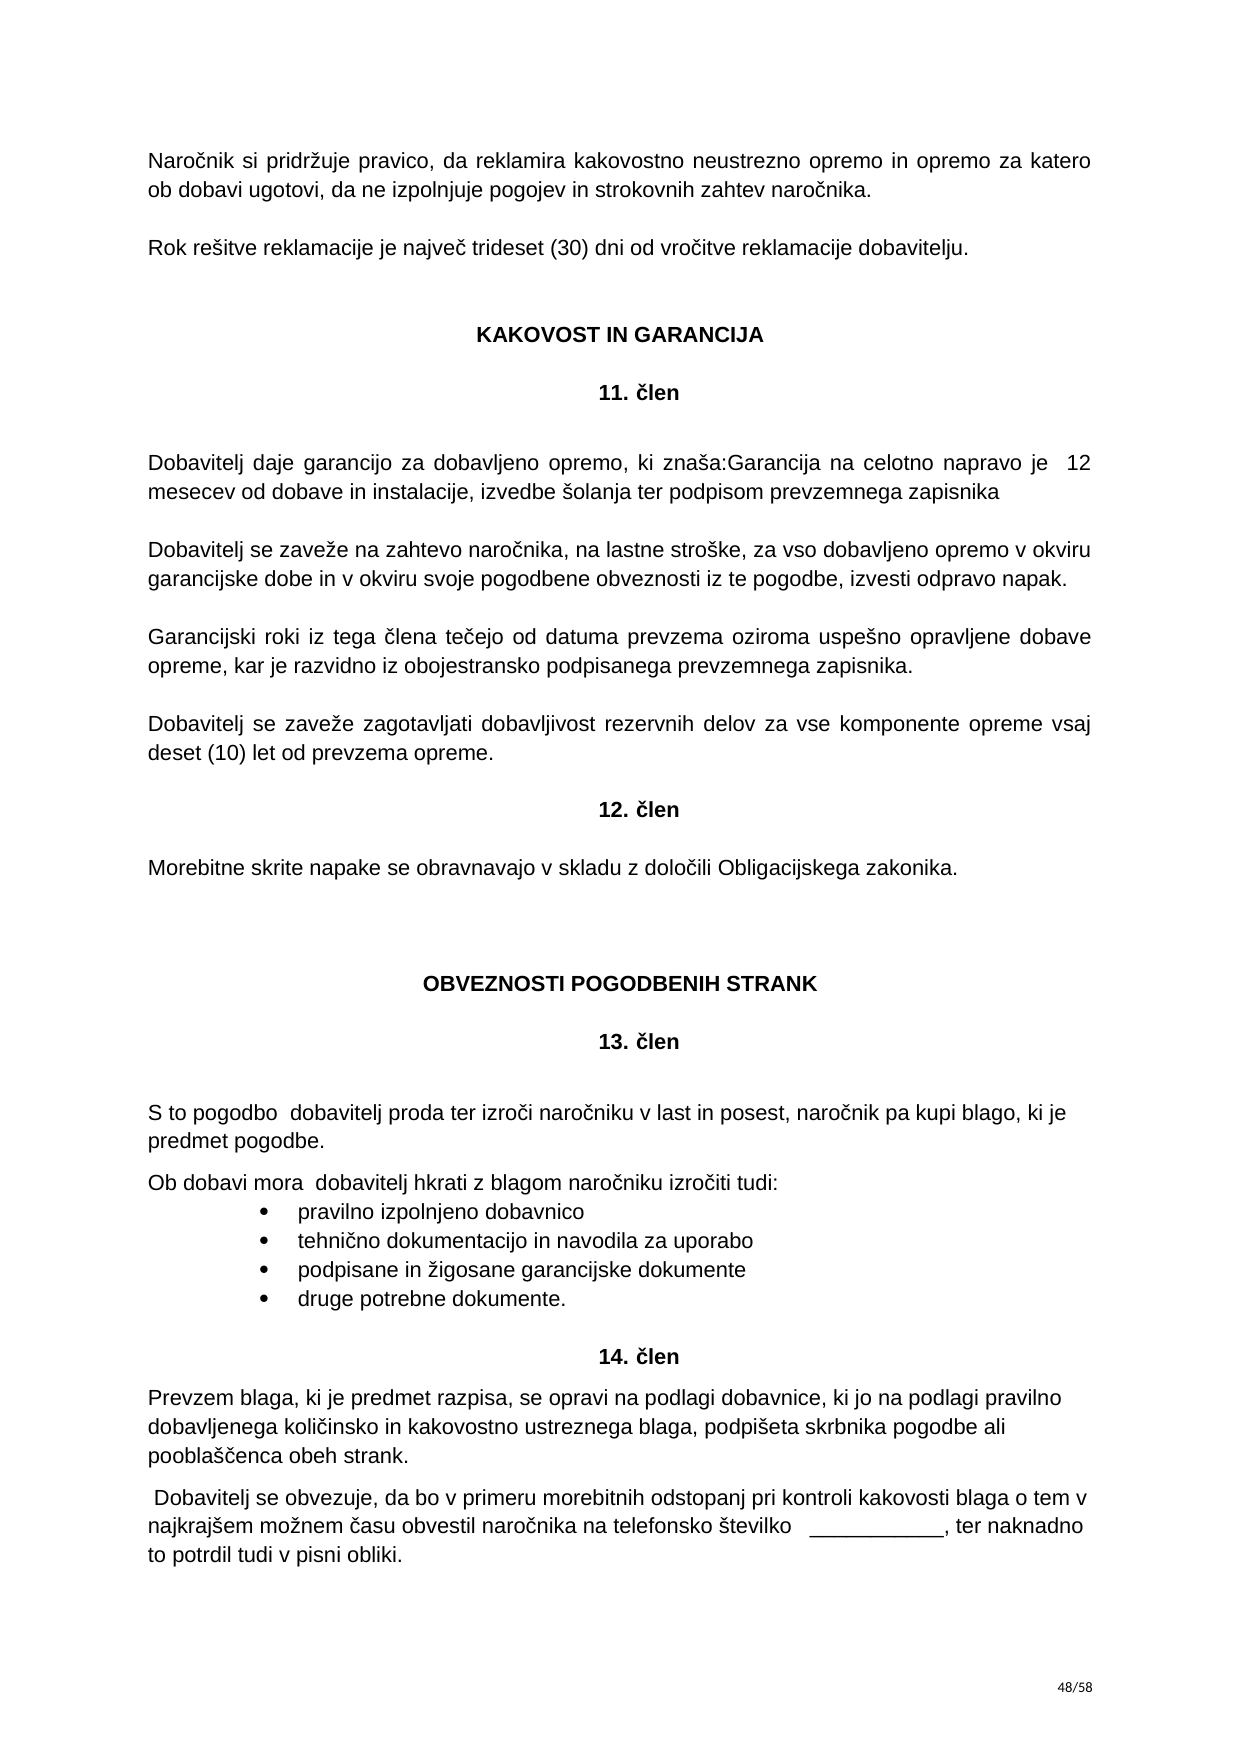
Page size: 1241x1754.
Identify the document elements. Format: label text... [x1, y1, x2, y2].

list člen [185, 797, 1092, 822]
text Naročnik si pridržuje pravico, da reklamira kakovostno neustrezno opremo in opremo za katero ob dobavi ugotovi, da ne izpolnjuje pogojev in strokovnih zahtev naročnika. [148, 148, 1092, 202]
list tehnično dokumentacijo in navodila za uporabo [260, 1228, 1092, 1253]
text Dobavitelj se zaveže na zahtevo naročnika, na lastne stroške, za vso dobavljeno opremo v okviru garancijske dobe in v okviru svoje pogodbene obveznosti iz te pogodbe, izvesti odpravo napak. [148, 537, 1092, 591]
text Ob dobavi mora dobavitelj hkrati z blagom naročniku izročiti tudi: [148, 1170, 1092, 1195]
text Morebitne skrite napake se obravnavajo v skladu z določili Obligacijskega zakonika. [148, 855, 1092, 880]
text Rok rešitve reklamacije je največ trideset (30) dni od vročitve reklamacije dobavitelju. [148, 234, 1092, 260]
list člen [185, 379, 1092, 404]
text S to pogodbo dobavitelj proda ter izroči naročniku v last in posest, naročnik pa kupi blago, ki je predmet pogodbe. [148, 1099, 1092, 1153]
text Dobavitelj se zaveže zagotavljati dobavljivost rezervnih delov za vse komponente opreme vsaj deset (10) let od prevzema opreme. [148, 710, 1092, 764]
list podpisane in žigosane garancijske dokumente [260, 1257, 1092, 1282]
text KAKOVOST IN GARANCIJA [148, 321, 1092, 347]
text Dobavitelj se obvezuje, da bo v primeru morebitnih odstopanj pri kontroli kakovosti blaga o tem v najkrajšem možnem času obvestil naročnika na telefonsko številko ___________, ter naknadno to potrdil tudi v pisni obliki. [148, 1484, 1092, 1567]
text Prevzem blaga, ki je predmet razpisa, se opravi na podlagi dobavnice, ki jo na podlagi pravilno dobavljenega količinsko in kakovostno ustreznega blaga, podpišeta skrbnika pogodbe ali pooblaščenca obeh strank. [148, 1385, 1092, 1468]
list člen [185, 1343, 1092, 1369]
text Dobavitelj daje garancijo za dobavljeno opremo, ki znaša:Garancija na celotno napravo je 12 mesecev od dobave in instalacije, izvedbe šolanja ter podpisom prevzemnega zapisnika [148, 450, 1092, 504]
text Garancijski roki iz tega člena tečejo od datuma prevzema oziroma uspešno opravljene dobave opreme, kar je razvidno iz obojestransko podpisanega prevzemnega zapisnika. [148, 623, 1092, 678]
list pravilno izpolnjeno dobavnico [260, 1199, 1092, 1224]
list člen [185, 1029, 1092, 1054]
text OBVEZNOSTI POGODBENIH STRANK [148, 971, 1092, 996]
list druge potrebne dokumente. [260, 1286, 1092, 1311]
